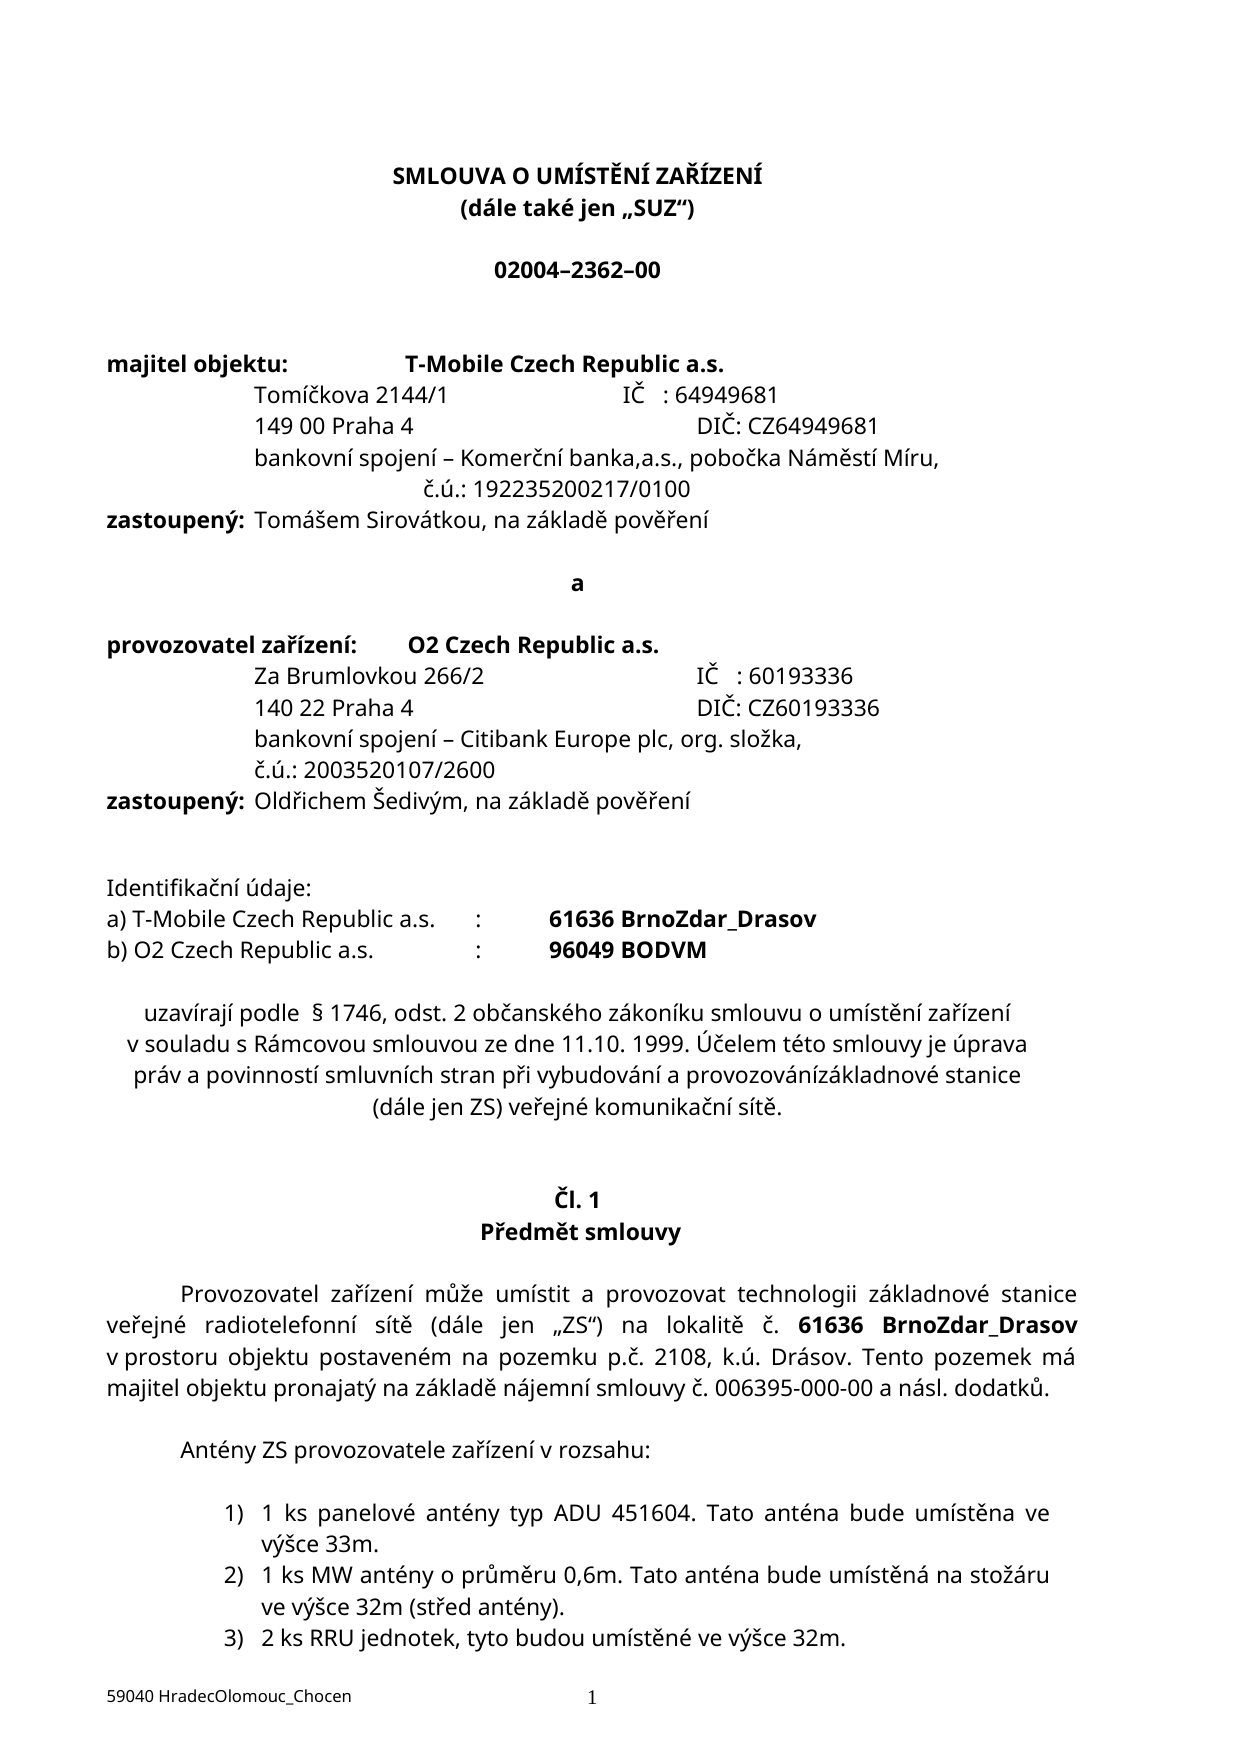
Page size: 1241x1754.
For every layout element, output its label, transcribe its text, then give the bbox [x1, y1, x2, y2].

text Identifikační údaje: [106, 872, 1078, 903]
text uzavírají podle § 1746, odst. 2 občanského zákoníku smlouvu o umístění zařízení v souladu s Rámcovou smlouvou ze dne 11.10. 1999. Účelem této smlouvy je úprava práv a povinností smluvních stran při vybudování a provozovánízákladnové stanice (dále jen ZS) veřejné komunikační sítě. [106, 997, 1048, 1122]
text zastoupený: Tomášem Sirovátkou, na základě pověření [106, 504, 1078, 535]
text 149 00 Praha 4 DIČ: CZ64949681 [106, 410, 1048, 442]
text Antény ZS provozovatele zařízení v rozsahu: [106, 1434, 1051, 1466]
text Za Brumlovkou 266/2 IČ : 60193336 [180, 660, 1048, 692]
text Provozovatel zařízení může umístit a provozovat technologii základnové stanice veřejné radiotelefonní sítě (dále jen „ZS“) na lokalitě č. 61636 BrnoZdar_Drasov v prostoru objektu postaveném na pozemku p.č. 2108, k.ú. Drásov. Tento pozemek má majitel objektu pronajatý na základě nájemní smlouvy č. 006395-000-00 a násl. dodatků. [106, 1278, 1078, 1403]
text 02004–2362–00 [106, 254, 1048, 285]
subtitle Smlouva o umístění zařízení [106, 160, 1048, 192]
text bankovní spojení – Komerční banka,a.s., pobočka Náměstí Míru, č.ú.: 192235200217/0100 [106, 442, 1048, 504]
text a [106, 567, 1048, 598]
list 1 ks MW antény o průměru 0,6m. Tato anténa bude umístěná na stožáru ve výšce 32m (střed antény). [223, 1559, 1051, 1622]
text Čl. 1 [106, 1184, 1048, 1216]
list 2 ks RRU jednotek, tyto budou umístěné ve výšce 32m. [223, 1622, 1051, 1653]
text (dále také jen „SUZ“) [106, 192, 1048, 223]
text bankovní spojení – Citibank Europe plc, org. složka, [106, 723, 1048, 754]
text 140 22 Praha 4 DIČ: CZ60193336 [106, 692, 1048, 723]
text provozovatel zařízení: O2 Czech Republic a.s. [106, 629, 1048, 660]
text majitel objektu: T-Mobile Czech Republic a.s. [106, 348, 1048, 379]
text a) T-Mobile Czech Republic a.s. : 61636 BrnoZdar_Drasov [106, 903, 1078, 934]
text zastoupený: Oldřichem Šedivým, na základě pověření [106, 785, 1078, 817]
list 1 ks panelové antény typ ADU 451604. Tato anténa bude umístěna ve výšce 33m. [223, 1497, 1051, 1559]
text Předmět smlouvy [106, 1216, 1048, 1247]
text b) O2 Czech Republic a.s. : 96049 BODVM [106, 934, 1078, 966]
text č.ú.: 2003520107/2600 [106, 754, 1048, 785]
text Tomíčkova 2144/1 IČ : 64949681 [106, 379, 1048, 410]
